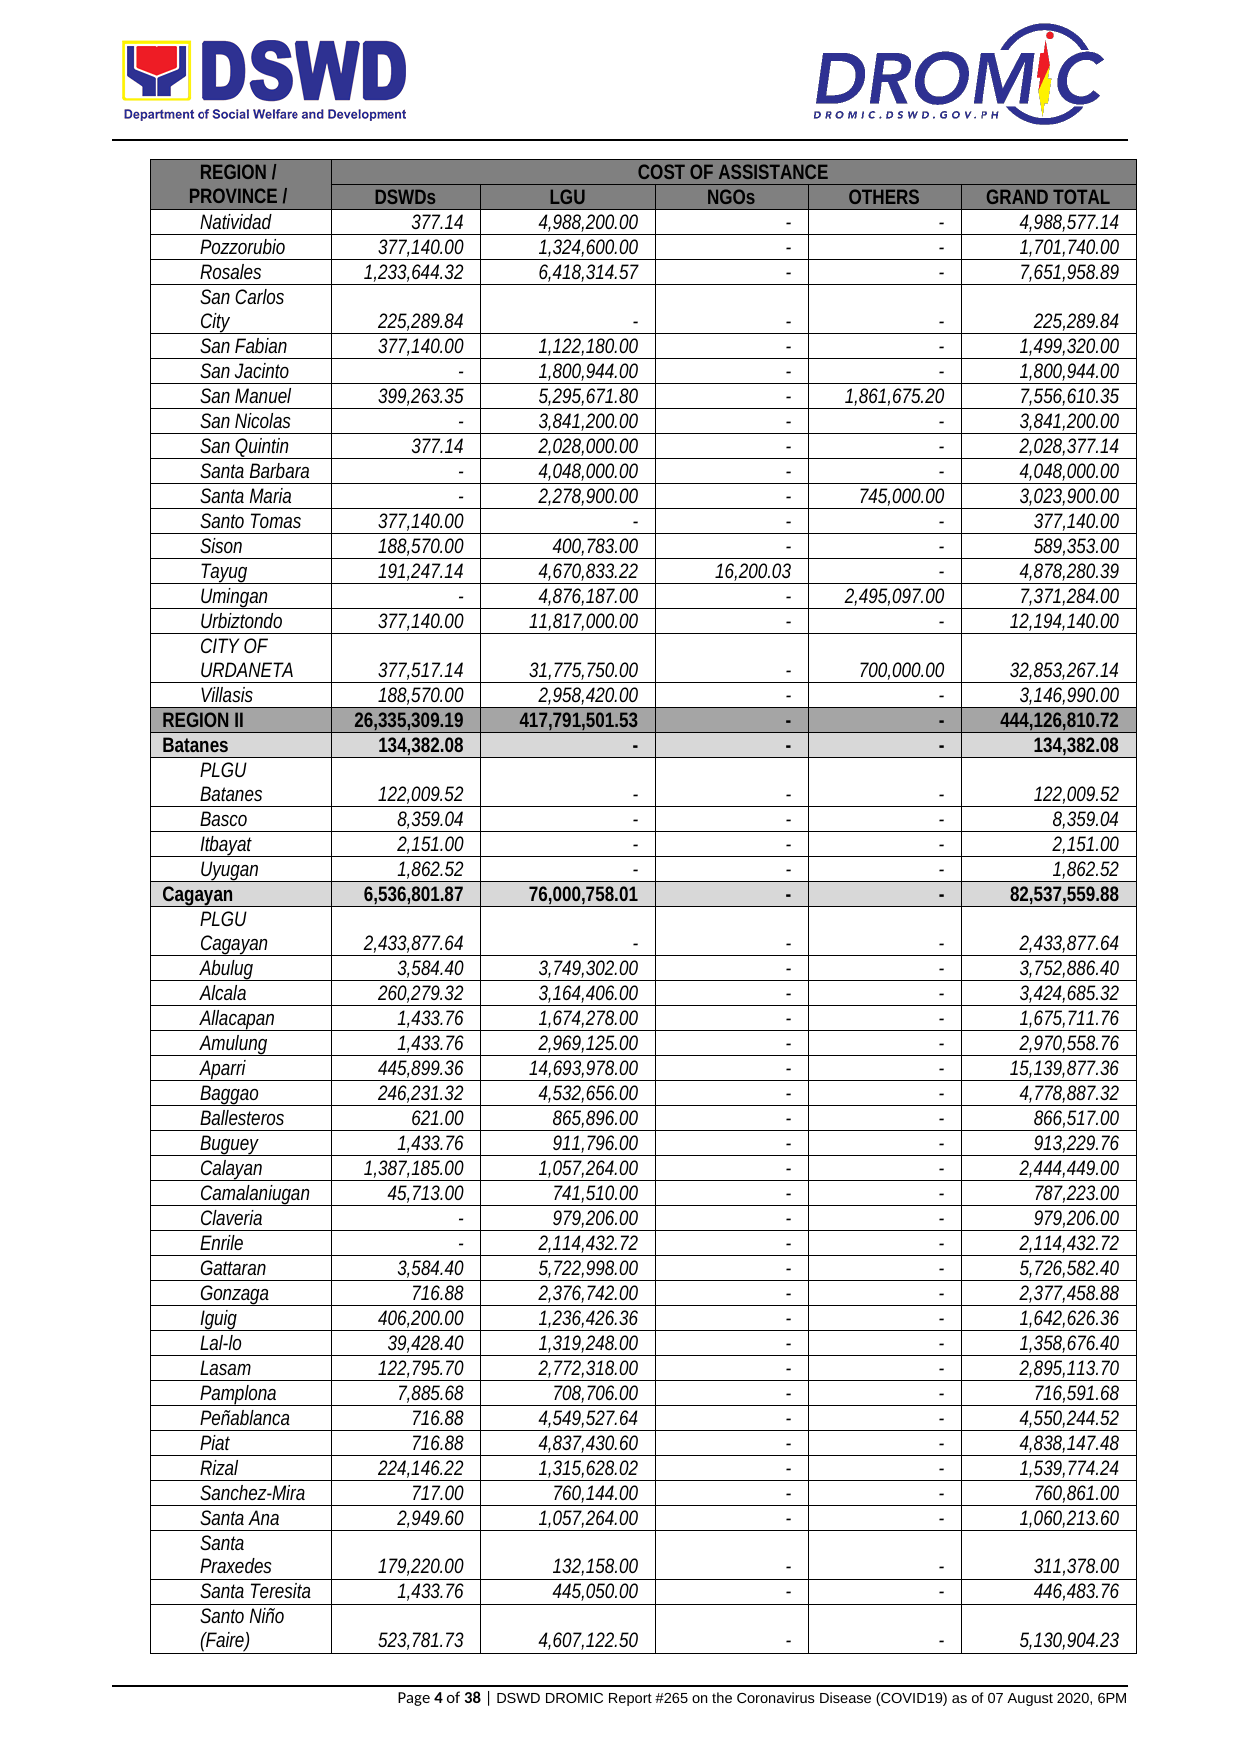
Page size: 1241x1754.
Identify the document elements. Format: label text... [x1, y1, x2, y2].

table_cell 15,139,877.36 [962, 1056, 1136, 1079]
table_cell 2,377,458.88 [962, 1281, 1136, 1304]
table_cell [151, 1231, 188, 1254]
table_cell - [809, 609, 961, 633]
table_cell 4,988,577.14 [962, 210, 1136, 234]
table_cell 179,220.00 [332, 1531, 480, 1578]
table_cell Aparri [189, 1056, 331, 1079]
table_cell 7,556,610.35 [962, 384, 1136, 408]
table_cell - [656, 1456, 808, 1479]
table_cell - [656, 956, 808, 979]
table_cell 4,988,200.00 [481, 210, 655, 234]
table_cell Camalaniugan [189, 1181, 331, 1204]
table_cell 2,444,449.00 [962, 1156, 1136, 1179]
table_cell [151, 634, 188, 682]
table_cell Umingan [189, 584, 331, 608]
table_cell - [481, 733, 655, 757]
table_cell - [656, 484, 808, 508]
table_cell - [809, 981, 961, 1004]
table_cell 76,000,758.01 [481, 882, 655, 906]
table_cell - [809, 1231, 961, 1254]
table_cell 1,387,185.00 [332, 1156, 480, 1179]
table_cell 377,140.00 [332, 334, 480, 358]
table_cell - [809, 434, 961, 458]
table_cell - [809, 1031, 961, 1054]
table_cell Alcala [189, 981, 331, 1004]
table_cell 191,247.14 [332, 559, 480, 583]
table_cell - [809, 1081, 961, 1104]
table_cell - [809, 733, 961, 757]
table_cell - [656, 882, 808, 906]
table_cell 45,713.00 [332, 1181, 480, 1204]
table_cell [151, 1406, 188, 1429]
table_cell - [809, 1206, 961, 1229]
table_cell - [332, 409, 480, 433]
table_cell 14,693,978.00 [481, 1056, 655, 1079]
table_cell [151, 1106, 188, 1129]
table_cell 3,752,886.40 [962, 956, 1136, 979]
table_cell Buguey [189, 1131, 331, 1154]
table_cell Villasis [189, 683, 331, 707]
table_cell - [656, 210, 808, 234]
table_cell - [332, 584, 480, 608]
table_cell - [481, 509, 655, 533]
table_cell 246,231.32 [332, 1081, 480, 1104]
table_cell - [481, 832, 655, 856]
table_cell - [809, 210, 961, 234]
table_cell - [656, 1256, 808, 1279]
table_cell [151, 1031, 188, 1054]
table_cell 377.14 [332, 434, 480, 458]
table_cell 417,791,501.53 [481, 708, 655, 732]
table_cell [151, 1605, 188, 1652]
table_cell 1,674,278.00 [481, 1006, 655, 1029]
table_cell 446,483.76 [962, 1580, 1136, 1603]
table_cell Santo Niño (Faire) [189, 1605, 331, 1652]
table_cell Ballesteros [189, 1106, 331, 1129]
table_cell - [809, 1331, 961, 1354]
table_cell 2,278,900.00 [481, 484, 655, 508]
table_cell Pamplona [189, 1381, 331, 1404]
table_cell Tayug [189, 559, 331, 583]
table_cell [151, 1381, 188, 1404]
table_cell - [656, 1206, 808, 1229]
table_cell CITY OF URDANETA [189, 634, 331, 682]
table_cell - [809, 1131, 961, 1154]
table_cell 31,775,750.00 [481, 634, 655, 682]
table_cell Cagayan [151, 882, 331, 906]
table_cell 377.14 [332, 210, 480, 234]
table_cell - [656, 1506, 808, 1529]
table_cell - [809, 459, 961, 483]
table_cell - [656, 733, 808, 757]
table_cell - [656, 534, 808, 558]
table_cell Enrile [189, 1231, 331, 1254]
table_cell 225,289.84 [962, 285, 1136, 333]
table_cell 2,028,377.14 [962, 434, 1136, 458]
table_cell Uyugan [189, 857, 331, 881]
table_cell 2,433,877.64 [962, 907, 1136, 954]
table_cell 3,146,990.00 [962, 683, 1136, 707]
table_cell [151, 956, 188, 979]
table_cell - [809, 1356, 961, 1379]
table_cell [151, 359, 188, 383]
table_cell - [656, 1181, 808, 1204]
table_cell - [809, 534, 961, 558]
table_cell - [656, 434, 808, 458]
table_cell - [656, 1106, 808, 1129]
table_cell 188,570.00 [332, 683, 480, 707]
table_cell - [656, 1031, 808, 1054]
table_cell - [809, 1156, 961, 1179]
table_cell 3,424,685.32 [962, 981, 1136, 1004]
table_cell - [656, 1056, 808, 1079]
table_cell Santa Teresita [189, 1580, 331, 1603]
table_header COST OF ASSISTANCE [332, 160, 1136, 184]
table_cell 7,885.68 [332, 1381, 480, 1404]
table_cell [151, 907, 188, 954]
table_cell San Fabian [189, 334, 331, 358]
table_cell 2,970,558.76 [962, 1031, 1136, 1054]
table_cell 122,009.52 [962, 758, 1136, 806]
table_cell - [809, 1481, 961, 1504]
table_cell Santa Ana [189, 1506, 331, 1529]
table_cell 4,532,656.00 [481, 1081, 655, 1104]
table_cell San Quintin [189, 434, 331, 458]
table_cell 2,958,420.00 [481, 683, 655, 707]
table_cell PLGU Batanes [189, 758, 331, 806]
table_cell Santa Maria [189, 484, 331, 508]
table_cell 8,359.04 [962, 807, 1136, 831]
table_cell 1,236,426.36 [481, 1306, 655, 1329]
table_cell 7,371,284.00 [962, 584, 1136, 608]
table_cell 3,584.40 [332, 1256, 480, 1279]
table_cell 377,517.14 [332, 634, 480, 682]
table_cell - [656, 584, 808, 608]
table_cell 787,223.00 [962, 1181, 1136, 1204]
table_cell [151, 509, 188, 533]
table_cell [151, 1331, 188, 1354]
table_cell - [656, 981, 808, 1004]
table_cell - [809, 235, 961, 259]
table_cell Basco [189, 807, 331, 831]
table_cell 2,433,877.64 [332, 907, 480, 954]
table_cell Rizal [189, 1456, 331, 1479]
table_cell [151, 584, 188, 608]
table_cell - [809, 260, 961, 284]
table_cell Santa Barbara [189, 459, 331, 483]
table_cell 1,642,626.36 [962, 1306, 1136, 1329]
table_cell Pozzorubio [189, 235, 331, 259]
table_cell Amulung [189, 1031, 331, 1054]
table_cell 2,949.60 [332, 1506, 480, 1529]
table_cell - [809, 1306, 961, 1329]
table_cell - [656, 1406, 808, 1429]
table_cell 3,023,900.00 [962, 484, 1136, 508]
table_cell 5,722,998.00 [481, 1256, 655, 1279]
table_cell [151, 534, 188, 558]
table_cell - [656, 459, 808, 483]
table_cell - [656, 907, 808, 954]
table_cell 2,495,097.00 [809, 584, 961, 608]
table_cell 866,517.00 [962, 1106, 1136, 1129]
table_cell DSWDs [332, 185, 480, 209]
table_cell Lal-lo [189, 1331, 331, 1354]
table_cell [151, 285, 188, 333]
table_cell 1,433.76 [332, 1006, 480, 1029]
table_cell 2,772,318.00 [481, 1356, 655, 1379]
table_cell 745,000.00 [809, 484, 961, 508]
table_cell [151, 484, 188, 508]
table_cell [151, 1056, 188, 1079]
table_cell 445,050.00 [481, 1580, 655, 1603]
table_cell 4,878,280.39 [962, 559, 1136, 583]
table_cell [151, 210, 188, 234]
table_cell - [656, 285, 808, 333]
table_cell [151, 1206, 188, 1229]
table_cell 708,706.00 [481, 1381, 655, 1404]
table_cell - [809, 708, 961, 732]
table_cell 11,817,000.00 [481, 609, 655, 633]
table_cell 979,206.00 [481, 1206, 655, 1229]
table_cell [151, 683, 188, 707]
table_cell 760,144.00 [481, 1481, 655, 1504]
table_cell - [809, 758, 961, 806]
table_cell 3,584.40 [332, 956, 480, 979]
table_cell 716.88 [332, 1431, 480, 1454]
table_cell 1,060,213.60 [962, 1506, 1136, 1529]
table_cell 377,140.00 [962, 509, 1136, 533]
table_cell 700,000.00 [809, 634, 961, 682]
table_cell 377,140.00 [332, 235, 480, 259]
table_cell PLGU Cagayan [189, 907, 331, 954]
table_cell Urbiztondo [189, 609, 331, 633]
table_cell - [809, 832, 961, 856]
table_cell 400,783.00 [481, 534, 655, 558]
table_cell LGU [481, 185, 655, 209]
table_cell 188,570.00 [332, 534, 480, 558]
table_cell - [809, 559, 961, 583]
table_cell - [656, 1381, 808, 1404]
table_cell 589,353.00 [962, 534, 1136, 558]
table_cell Sanchez-Mira [189, 1481, 331, 1504]
table_cell - [809, 1531, 961, 1578]
table_cell 4,838,147.48 [962, 1431, 1136, 1454]
table_cell San Carlos City [189, 285, 331, 333]
table_cell 5,726,582.40 [962, 1256, 1136, 1279]
table_cell 132,158.00 [481, 1531, 655, 1578]
table_cell - [481, 758, 655, 806]
table_cell 1,800,944.00 [481, 359, 655, 383]
table_cell 377,140.00 [332, 509, 480, 533]
table_cell - [656, 832, 808, 856]
table_cell Rosales [189, 260, 331, 284]
table_cell 82,537,559.88 [962, 882, 1136, 906]
table_cell 1,057,264.00 [481, 1506, 655, 1529]
table_cell 32,853,267.14 [962, 634, 1136, 682]
table_cell [151, 1131, 188, 1154]
table_cell [151, 857, 188, 881]
table_cell 716,591.68 [962, 1381, 1136, 1404]
table_cell [151, 1481, 188, 1504]
table_cell - [656, 384, 808, 408]
table_cell Peñablanca [189, 1406, 331, 1429]
table_cell Natividad [189, 210, 331, 234]
table_cell 260,279.32 [332, 981, 480, 1004]
table_cell - [656, 1131, 808, 1154]
table_cell - [481, 857, 655, 881]
table_cell 760,861.00 [962, 1481, 1136, 1504]
table_cell Itbayat [189, 832, 331, 856]
table_cell Santa Praxedes [189, 1531, 331, 1578]
table_cell 311,378.00 [962, 1531, 1136, 1578]
table_cell [151, 1281, 188, 1304]
table_cell 225,289.84 [332, 285, 480, 333]
table_cell Baggao [189, 1081, 331, 1104]
table_cell 1,862.52 [962, 857, 1136, 881]
table_cell 8,359.04 [332, 807, 480, 831]
table_cell Allacapan [189, 1006, 331, 1029]
table_cell [151, 1506, 188, 1529]
picture [112, 37, 416, 125]
table_cell - [809, 1580, 961, 1603]
table_cell 741,510.00 [481, 1181, 655, 1204]
table_cell [151, 1156, 188, 1179]
table_cell 2,151.00 [332, 832, 480, 856]
table_cell - [656, 1531, 808, 1578]
table_cell 911,796.00 [481, 1131, 655, 1154]
table_cell 716.88 [332, 1281, 480, 1304]
table_cell 1,539,774.24 [962, 1456, 1136, 1479]
table_cell - [809, 683, 961, 707]
table_cell - [656, 260, 808, 284]
table_cell 523,781.73 [332, 1605, 480, 1652]
table_cell 1,319,248.00 [481, 1331, 655, 1354]
table_cell NGOs [656, 185, 808, 209]
table_cell 39,428.40 [332, 1331, 480, 1354]
table_cell 1,433.76 [332, 1031, 480, 1054]
table_cell Gonzaga [189, 1281, 331, 1304]
table_cell - [809, 1605, 961, 1652]
table_cell - [809, 1456, 961, 1479]
table_cell - [656, 1431, 808, 1454]
table_cell 1,862.52 [332, 857, 480, 881]
table_cell [151, 384, 188, 408]
table_cell - [481, 907, 655, 954]
table_cell 1,433.76 [332, 1131, 480, 1154]
table_cell 1,057,264.00 [481, 1156, 655, 1179]
table_cell 1,233,644.32 [332, 260, 480, 284]
table_cell 717.00 [332, 1481, 480, 1504]
table_cell Lasam [189, 1356, 331, 1379]
table_cell 377,140.00 [332, 609, 480, 633]
table_cell - [809, 1506, 961, 1529]
table_cell [151, 758, 188, 806]
table_cell 2,028,000.00 [481, 434, 655, 458]
table_cell - [656, 1331, 808, 1354]
table_cell 12,194,140.00 [962, 609, 1136, 633]
table_cell Claveria [189, 1206, 331, 1229]
table_cell 4,876,187.00 [481, 584, 655, 608]
table_cell - [656, 509, 808, 533]
table_cell [151, 1456, 188, 1479]
table_cell - [656, 235, 808, 259]
table_cell 2,151.00 [962, 832, 1136, 856]
table_cell San Nicolas [189, 409, 331, 433]
table_cell 4,837,430.60 [481, 1431, 655, 1454]
table_cell 1,122,180.00 [481, 334, 655, 358]
table_cell - [656, 1356, 808, 1379]
table_cell - [809, 1106, 961, 1129]
table_cell 26,335,309.19 [332, 708, 480, 732]
table_cell - [656, 1081, 808, 1104]
table_cell 3,841,200.00 [481, 409, 655, 433]
table_cell - [809, 1281, 961, 1304]
table_cell - [332, 459, 480, 483]
table_cell [151, 459, 188, 483]
table_cell 5,295,671.80 [481, 384, 655, 408]
table_cell [151, 1306, 188, 1329]
table_cell - [656, 409, 808, 433]
table_cell 2,895,113.70 [962, 1356, 1136, 1379]
table_cell REGION II [151, 708, 331, 732]
table_cell [151, 1181, 188, 1204]
table_cell - [656, 1156, 808, 1179]
table_cell 6,536,801.87 [332, 882, 480, 906]
table_cell 6,418,314.57 [481, 260, 655, 284]
table_cell [151, 434, 188, 458]
table_cell [151, 1531, 188, 1578]
table_cell Abulug [189, 956, 331, 979]
table_cell - [809, 1406, 961, 1429]
table_cell - [809, 1256, 961, 1279]
table_cell San Manuel [189, 384, 331, 408]
table_cell OTHERS [809, 185, 961, 209]
table_cell - [332, 1206, 480, 1229]
table_cell - [656, 1580, 808, 1603]
table_cell 7,651,958.89 [962, 260, 1136, 284]
table_cell 621.00 [332, 1106, 480, 1129]
table_cell 224,146.22 [332, 1456, 480, 1479]
table_cell [151, 334, 188, 358]
table_cell Santo Tomas [189, 509, 331, 533]
table_cell - [809, 359, 961, 383]
table_cell - [656, 1306, 808, 1329]
table_cell 1,324,600.00 [481, 235, 655, 259]
table_cell 865,896.00 [481, 1106, 655, 1129]
table_cell - [809, 1181, 961, 1204]
table_cell - [656, 334, 808, 358]
table_cell [151, 409, 188, 433]
table_cell [151, 260, 188, 284]
table_cell - [809, 882, 961, 906]
table_cell 134,382.08 [332, 733, 480, 757]
table_cell 3,164,406.00 [481, 981, 655, 1004]
table_cell 716.88 [332, 1406, 480, 1429]
table_cell 1,315,628.02 [481, 1456, 655, 1479]
table_cell - [809, 334, 961, 358]
table_cell 1,675,711.76 [962, 1006, 1136, 1029]
table_cell - [656, 857, 808, 881]
table_cell 4,549,527.64 [481, 1406, 655, 1429]
table_cell - [656, 683, 808, 707]
table_cell - [656, 758, 808, 806]
table_cell - [656, 807, 808, 831]
table_cell 1,701,740.00 [962, 235, 1136, 259]
table_cell 406,200.00 [332, 1306, 480, 1329]
table_cell - [656, 359, 808, 383]
table_cell - [481, 807, 655, 831]
table_cell - [656, 1481, 808, 1504]
table_cell 2,114,432.72 [962, 1231, 1136, 1254]
table_cell 2,969,125.00 [481, 1031, 655, 1054]
table_cell 445,899.36 [332, 1056, 480, 1079]
table_cell 1,499,320.00 [962, 334, 1136, 358]
table_cell - [656, 1006, 808, 1029]
table_cell 979,206.00 [962, 1206, 1136, 1229]
table_cell 16,200.03 [656, 559, 808, 583]
table_cell [151, 1356, 188, 1379]
picture [781, 23, 1133, 125]
table_cell [151, 1580, 188, 1603]
table_cell - [656, 708, 808, 732]
table_cell 122,795.70 [332, 1356, 480, 1379]
table_cell - [809, 1006, 961, 1029]
table_cell - [332, 1231, 480, 1254]
table_cell - [809, 1056, 961, 1079]
table_cell Calayan [189, 1156, 331, 1179]
table_cell 4,048,000.00 [962, 459, 1136, 483]
table_cell - [656, 1281, 808, 1304]
table_cell GRAND TOTAL [962, 185, 1136, 209]
table_cell 4,550,244.52 [962, 1406, 1136, 1429]
table_cell 1,861,675.20 [809, 384, 961, 408]
table_cell San Jacinto [189, 359, 331, 383]
table_cell 913,229.76 [962, 1131, 1136, 1154]
table_cell - [481, 285, 655, 333]
table_cell - [332, 484, 480, 508]
table_cell - [656, 609, 808, 633]
table_cell Batanes [151, 733, 331, 757]
table_cell 3,841,200.00 [962, 409, 1136, 433]
table_cell 5,130,904.23 [962, 1605, 1136, 1652]
table_cell - [809, 807, 961, 831]
table_cell [151, 1081, 188, 1104]
table_cell 1,433.76 [332, 1580, 480, 1603]
table_cell - [809, 409, 961, 433]
table_cell [151, 807, 188, 831]
table_cell - [332, 359, 480, 383]
table_cell 399,263.35 [332, 384, 480, 408]
table_cell - [656, 634, 808, 682]
table_cell [151, 609, 188, 633]
table_cell 444,126,810.72 [962, 708, 1136, 732]
table_cell [151, 981, 188, 1004]
table_cell [151, 559, 188, 583]
table_cell - [809, 285, 961, 333]
table_cell 1,358,676.40 [962, 1331, 1136, 1354]
table_cell Gattaran [189, 1256, 331, 1279]
table_cell Piat [189, 1431, 331, 1454]
table_cell - [656, 1605, 808, 1652]
table_cell 122,009.52 [332, 758, 480, 806]
table_cell 4,778,887.32 [962, 1081, 1136, 1104]
table_cell 3,749,302.00 [481, 956, 655, 979]
table_cell Sison [189, 534, 331, 558]
table_cell 4,670,833.22 [481, 559, 655, 583]
table_cell - [809, 857, 961, 881]
table_header REGION / PROVINCE / MUNICIPALITY [151, 160, 331, 209]
table_cell [151, 1256, 188, 1279]
table_cell - [809, 1381, 961, 1404]
table_cell - [809, 1431, 961, 1454]
table_cell 2,114,432.72 [481, 1231, 655, 1254]
table_cell Iguig [189, 1306, 331, 1329]
table_cell - [809, 509, 961, 533]
table_cell - [656, 1231, 808, 1254]
table_cell [151, 1431, 188, 1454]
table_cell - [809, 907, 961, 954]
table_cell 2,376,742.00 [481, 1281, 655, 1304]
table_cell - [809, 956, 961, 979]
table_cell 1,800,944.00 [962, 359, 1136, 383]
table_cell [151, 235, 188, 259]
table_cell 134,382.08 [962, 733, 1136, 757]
table_cell [151, 1006, 188, 1029]
table_cell [151, 832, 188, 856]
table_cell 4,048,000.00 [481, 459, 655, 483]
table_cell 4,607,122.50 [481, 1605, 655, 1652]
